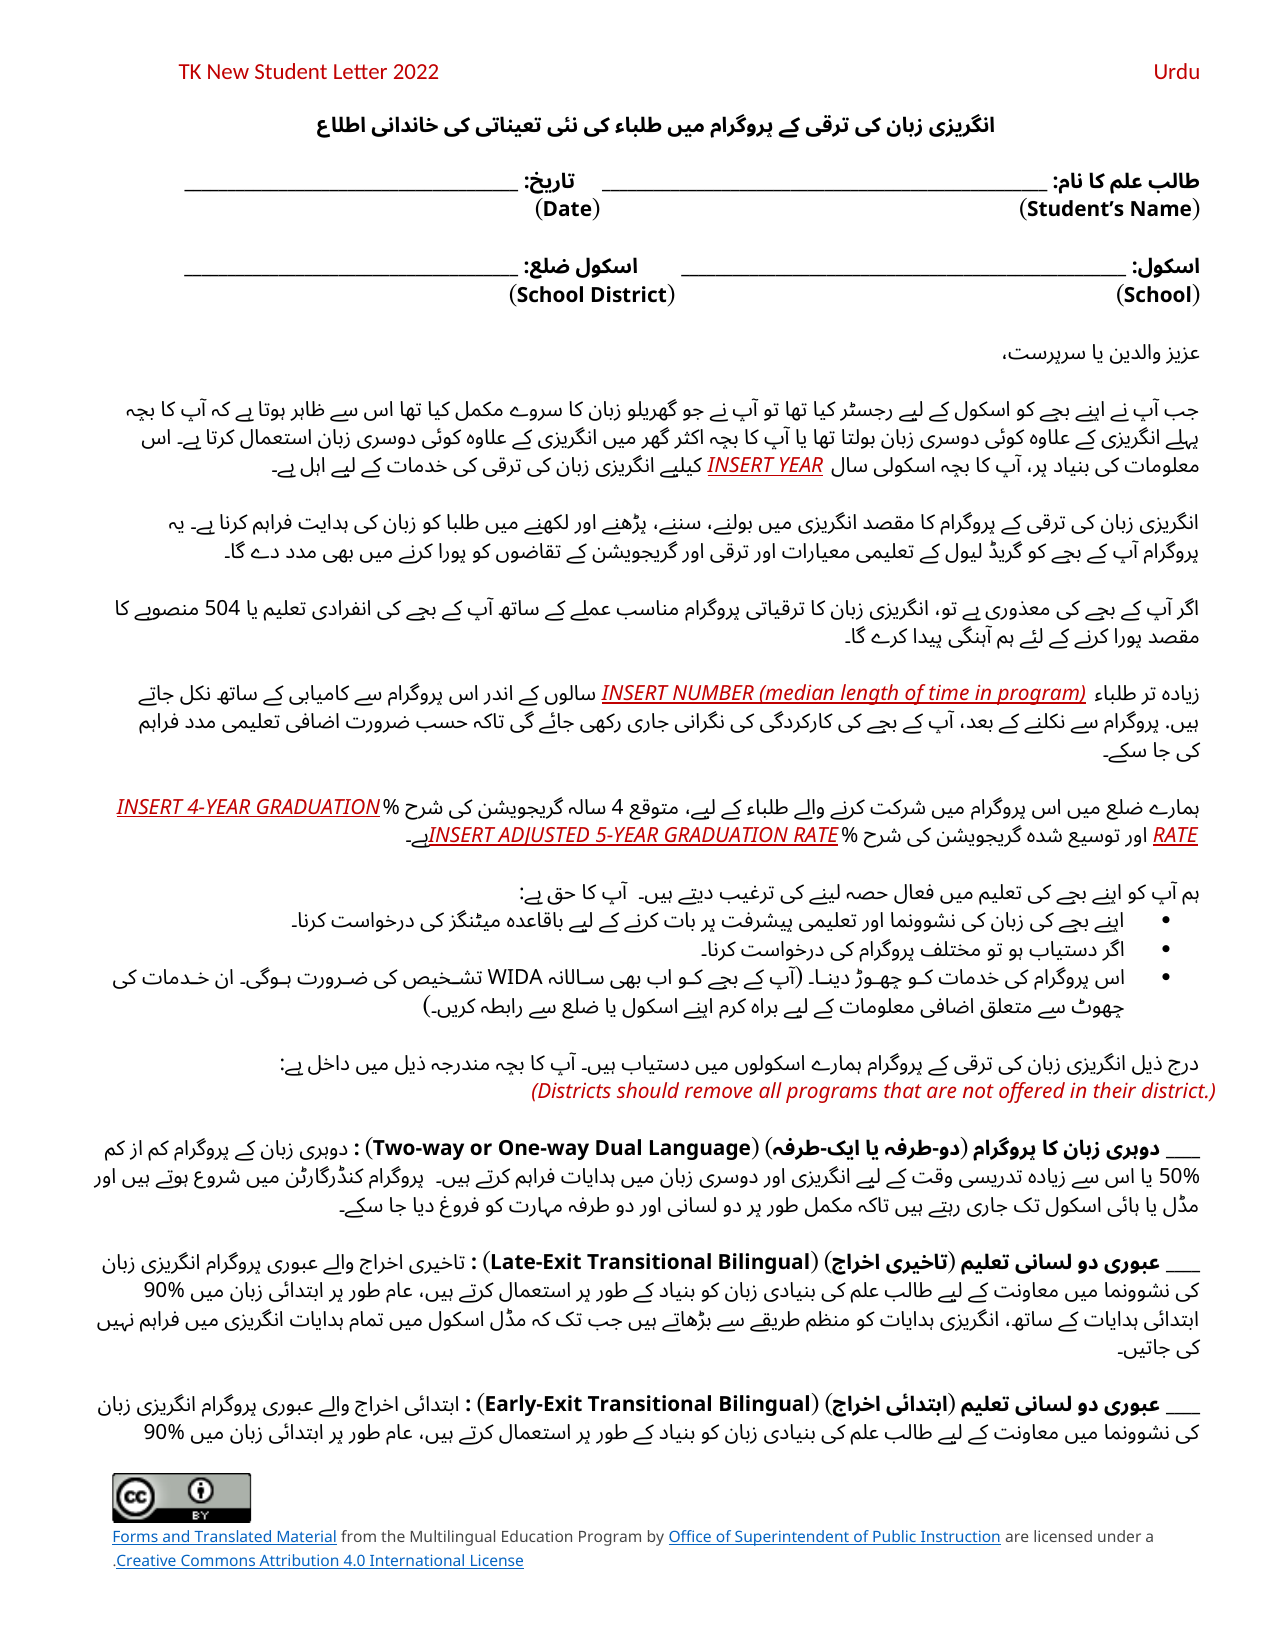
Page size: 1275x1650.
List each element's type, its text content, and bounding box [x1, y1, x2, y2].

text ____ عبوری دو لسانی تعلیم (تاخیری اخراج) (Late-Exit Transitional Bilingual) : تاخیری اخراج والے عبوری پروگرام انگریزی زبان کی نشوونما میں معاونت کے لیے طالب علم کی بنیادی زبان کو بنیاد کے طور پر استعمال کرتے ہیں، عام طور پر ابتدائی زبان میں %90 ابتدائی ہدایات کے ساتھ، انگریزی ہدایات کو منظم طریقے سے بڑھاتے ہیں جب تک کہ مڈل اسکول میں تمام ہدایات انگریزی میں فراہم نہیں کی جاتیں۔ [94, 1247, 1200, 1361]
list اگر دستیاب ہو تو مختلف پروگرام کی درخواست کرنا۔ [112, 934, 1162, 962]
text (Student’s Name) (Date) [112, 194, 1200, 223]
text (School) (School District) [112, 280, 1200, 308]
text اگر آپ کے بچے کی معذوری ہے تو، انگریزی زبان کا ترقیاتی پروگرام مناسب عملے کے ساتھ آپ کے بچے کی انفرادی تعلیم یا 504 منصوبے کا مقصد پورا کرنے کے لئے ہم آہنگی پیدا کرے گا۔ [112, 593, 1200, 649]
text درج ذیل انگریزی زبان کی ترقی کے پروگرام ہمارے اسکولوں میں دستیاب ہیں۔ آپ کا بچہ مندرجہ ذیل میں داخل ہے: [94, 1048, 1200, 1076]
text زیادہ تر طلباء INSERT NUMBER (median length of time in program) سالوں کے اندر اس پروگرام سے کامیابی کے ساتھ نکل جاتے ہیں. پروگرام سے نکلنے کے بعد، آپ کے بچے کی کارکردگی کی نگرانی جاری رکھی جائے گی تاکہ حسب ضرورت اضافی تعلیمی مدد فراہم کی جا سکے۔ [112, 678, 1200, 763]
text ہم آپ کو اپنے بچے کی تعلیم میں فعال حصہ لینے کی ترغیب دیتے ہیں۔ آپ کا حق ہے: [112, 877, 1200, 906]
text (Districts should remove all programs that are not offered in their district.) [112, 1076, 1219, 1104]
text اسکول: ____________________________________________________ اسکول ضلع: _______________________________________ [112, 223, 1200, 280]
picture [112, 1473, 252, 1523]
list اپنے بچے کی زبان کی نشوونما اور تعلیمی پیشرفت پر بات کرنے کے لیے باقاعدہ میٹنگز کی درخواست کرنا۔ [112, 906, 1162, 934]
text ہمارے ضلع میں اس پروگرام میں شرکت کرنے والے طلباء کے لیے، متوقع 4 سالہ گریجویشن کی شرح %INSERT 4-YEAR GRADUATION RATE اور توسیع شدہ گریجویشن کی شرح %INSERT ADJUSTED 5-YEAR GRADUATION RATEہے۔ [112, 792, 1200, 849]
text عزیز والدین یا سرپرست، [112, 337, 1200, 365]
text ____ دوہری زبان کا پروگرام (دو-طرفہ یا ایک-طرفہ) (Two-way or One-way Dual Language) : دوہری زبان کے پروگرام کم از کم %50 یا اس سے زیادہ تدریسی وقت کے لیے انگریزی اور دوسری زبان میں ہدایات فراہم کرتے ہیں۔ پروگرام کنڈرگارٹن میں شروع ہوتے ہیں اور مڈل یا ہائی اسکول تک جاری رہتے ہیں تاکہ مکمل طور پر دو لسانی اور دو طرفہ مہارت کو فروغ دیا جا سکے۔ [94, 1133, 1200, 1218]
text انگریزی زبان کی ترقی کے پروگرام میں طلباء کی نئی تعیناتی کی خاندانی اطلاع [112, 110, 1200, 166]
list اس پروگرام کی خدمات کو چھوڑ دینا۔ (آپ کے بچے کو اب بھی سالانہ WIDA تشخیص کی ضرورت ہوگی۔ ان خدمات کی چھوٹ سے متعلق اضافی معلومات کے لیے براہ کرم اپنے اسکول یا ضلع سے رابطہ کریں۔) [112, 962, 1162, 1019]
text طالب علم کا نام: ____________________________________________________ تاریخ: _______________________________________ [112, 166, 1200, 194]
text انگریزی زبان کی ترقی کے پروگرام کا مقصد انگریزی میں بولنے، سننے، پڑھنے اور لکھنے میں طلبا کو زبان کی ہدایت فراہم کرنا ہے۔ یہ پروگرام آپ کے بچے کو گریڈ لیول کے تعلیمی معیارات اور ترقی اور گریجویشن کے تقاضوں کو پورا کرنے میں بھی مدد دے گا۔ [112, 507, 1200, 564]
text جب آپ نے اپنے بچے کو اسکول کے لیے رجسٹر کیا تھا تو آپ نے جو گھریلو زبان کا سروے مکمل کیا تھا اس سے ظاہر ہوتا ہے کہ آپ کا بچہ پہلے انگریزی کے علاوہ کوئی دوسری زبان بولتا تھا یا آپ کا بچہ اکثر گھر میں انگریزی کے علاوہ کوئی دوسری زبان استعمال کرتا ہے۔ اس معلومات کی بنیاد پر، آپ کا بچہ اسکولی سال INSERT YEAR کیلیے انگریزی زبان کی ترقی کی خدمات کے لیے اہل ہے۔ [112, 394, 1200, 479]
